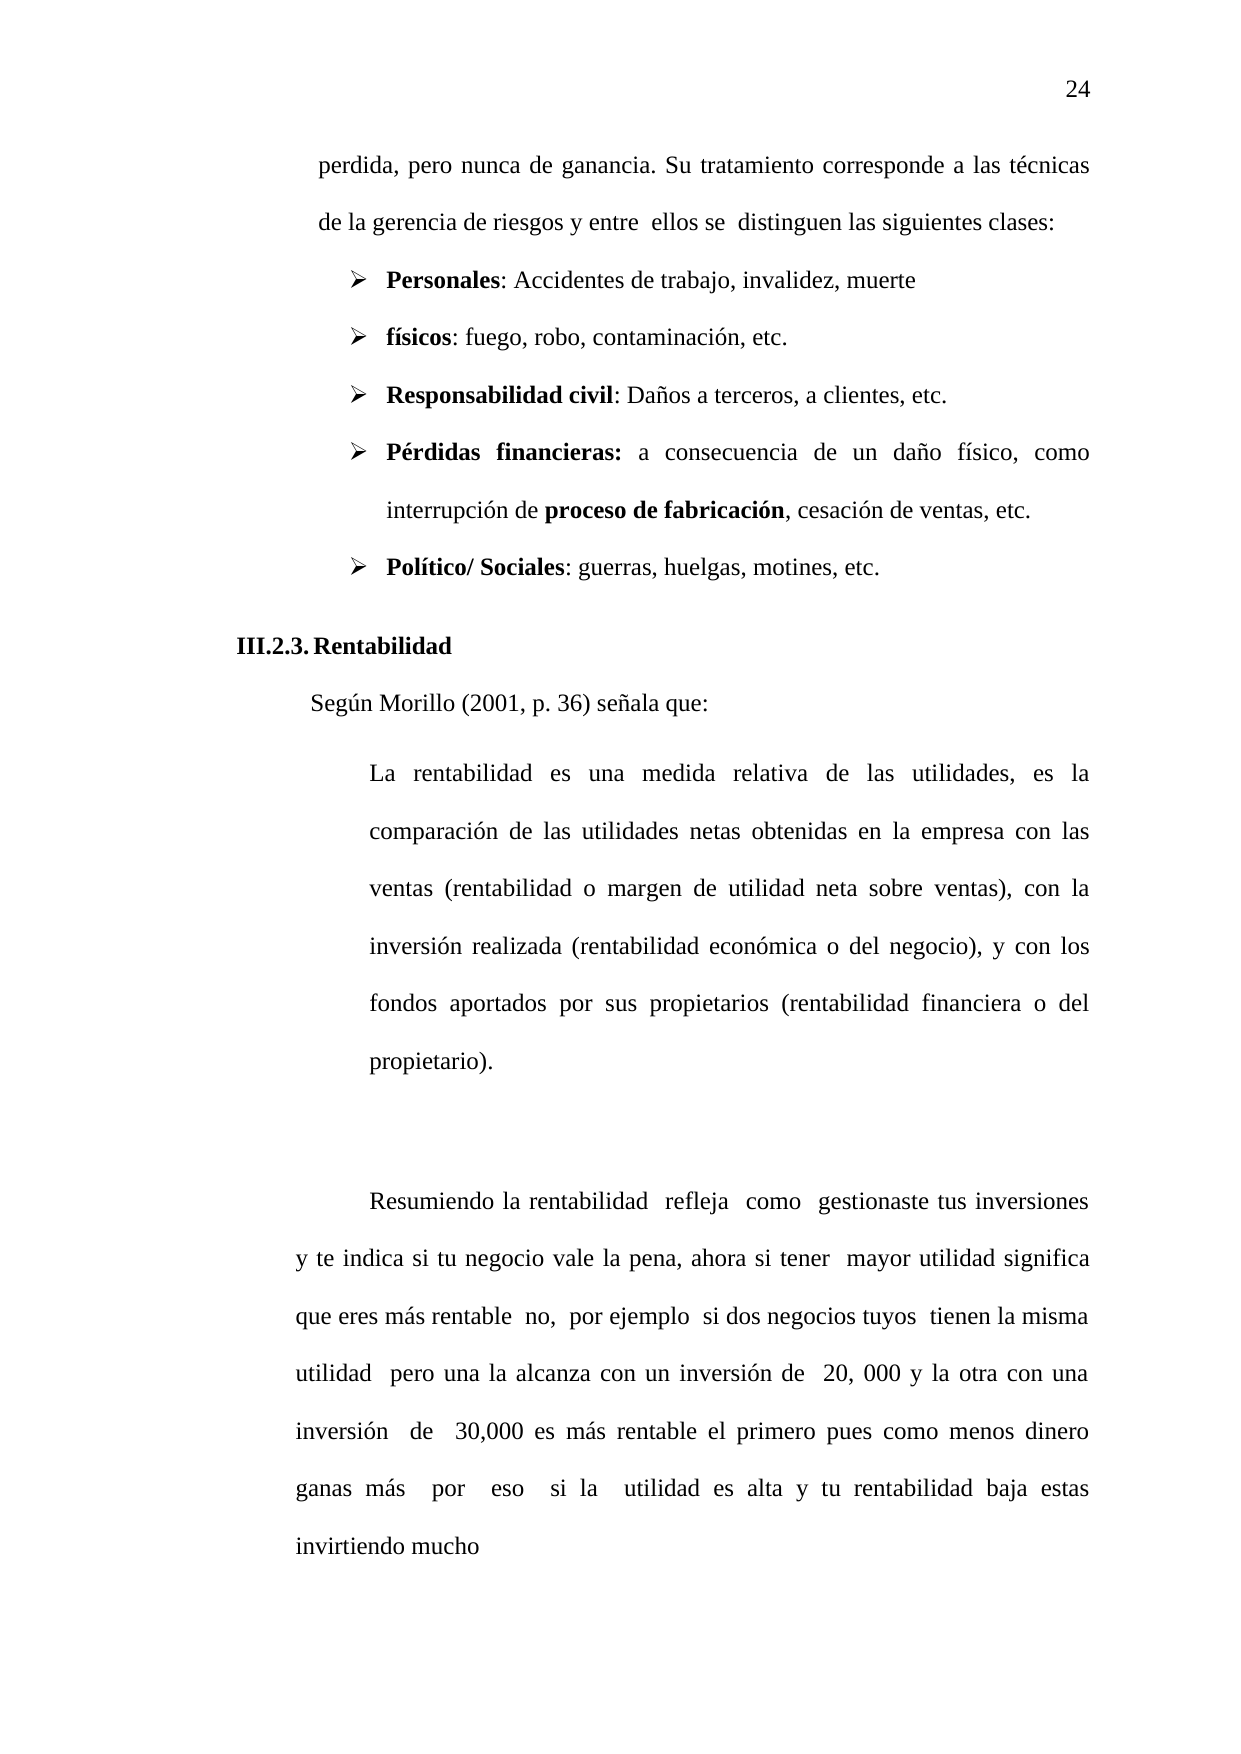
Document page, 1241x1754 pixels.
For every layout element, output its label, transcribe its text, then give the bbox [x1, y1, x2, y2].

text La rentabilidad es una medida relativa de las utilidades, es la comparación de las utilidades netas obtenidas en la empresa con las ventas (rentabilidad o margen de utilidad neta sobre ventas), con la inversión realizada (rentabilidad económica o del negocio), y con los fondos aportados por sus propietarios (rentabilidad financiera o del propietario). [369, 758, 1090, 1074]
list Responsabilidad civil: Daños a terceros, a clientes, etc. [349, 380, 1090, 409]
list Personales: Accidentes de trabajo, invalidez, muerte [349, 265, 1090, 294]
subtitle Rentabilidad [236, 631, 1090, 659]
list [281, 150, 1090, 236]
list Político/ Sociales: guerras, huelgas, motines, etc. [349, 552, 1090, 581]
text Resumiendo la rentabilidad refleja como gestionaste tus inversiones y te indica si tu negocio vale la pena, ahora si tener mayor utilidad significa que eres más rentable no, por ejemplo si dos negocios tuyos tienen la misma utilidad pero una la alcanza con un inversión de 20, 000 y la otra con una inversión de 30,000 es más rentable el primero pues como menos dinero ganas más por eso si la utilidad es alta y tu rentabilidad baja estas invirtiendo mucho [295, 1186, 1090, 1559]
list Pérdidas financieras: a consecuencia de un daño físico, como interrupción de proceso de fabricación, cesación de ventas, etc. [349, 437, 1090, 524]
text Según Morillo (2001, p. 36) señala que: [310, 688, 1090, 717]
list físicos: fuego, robo, contaminación, etc. [349, 322, 1090, 351]
